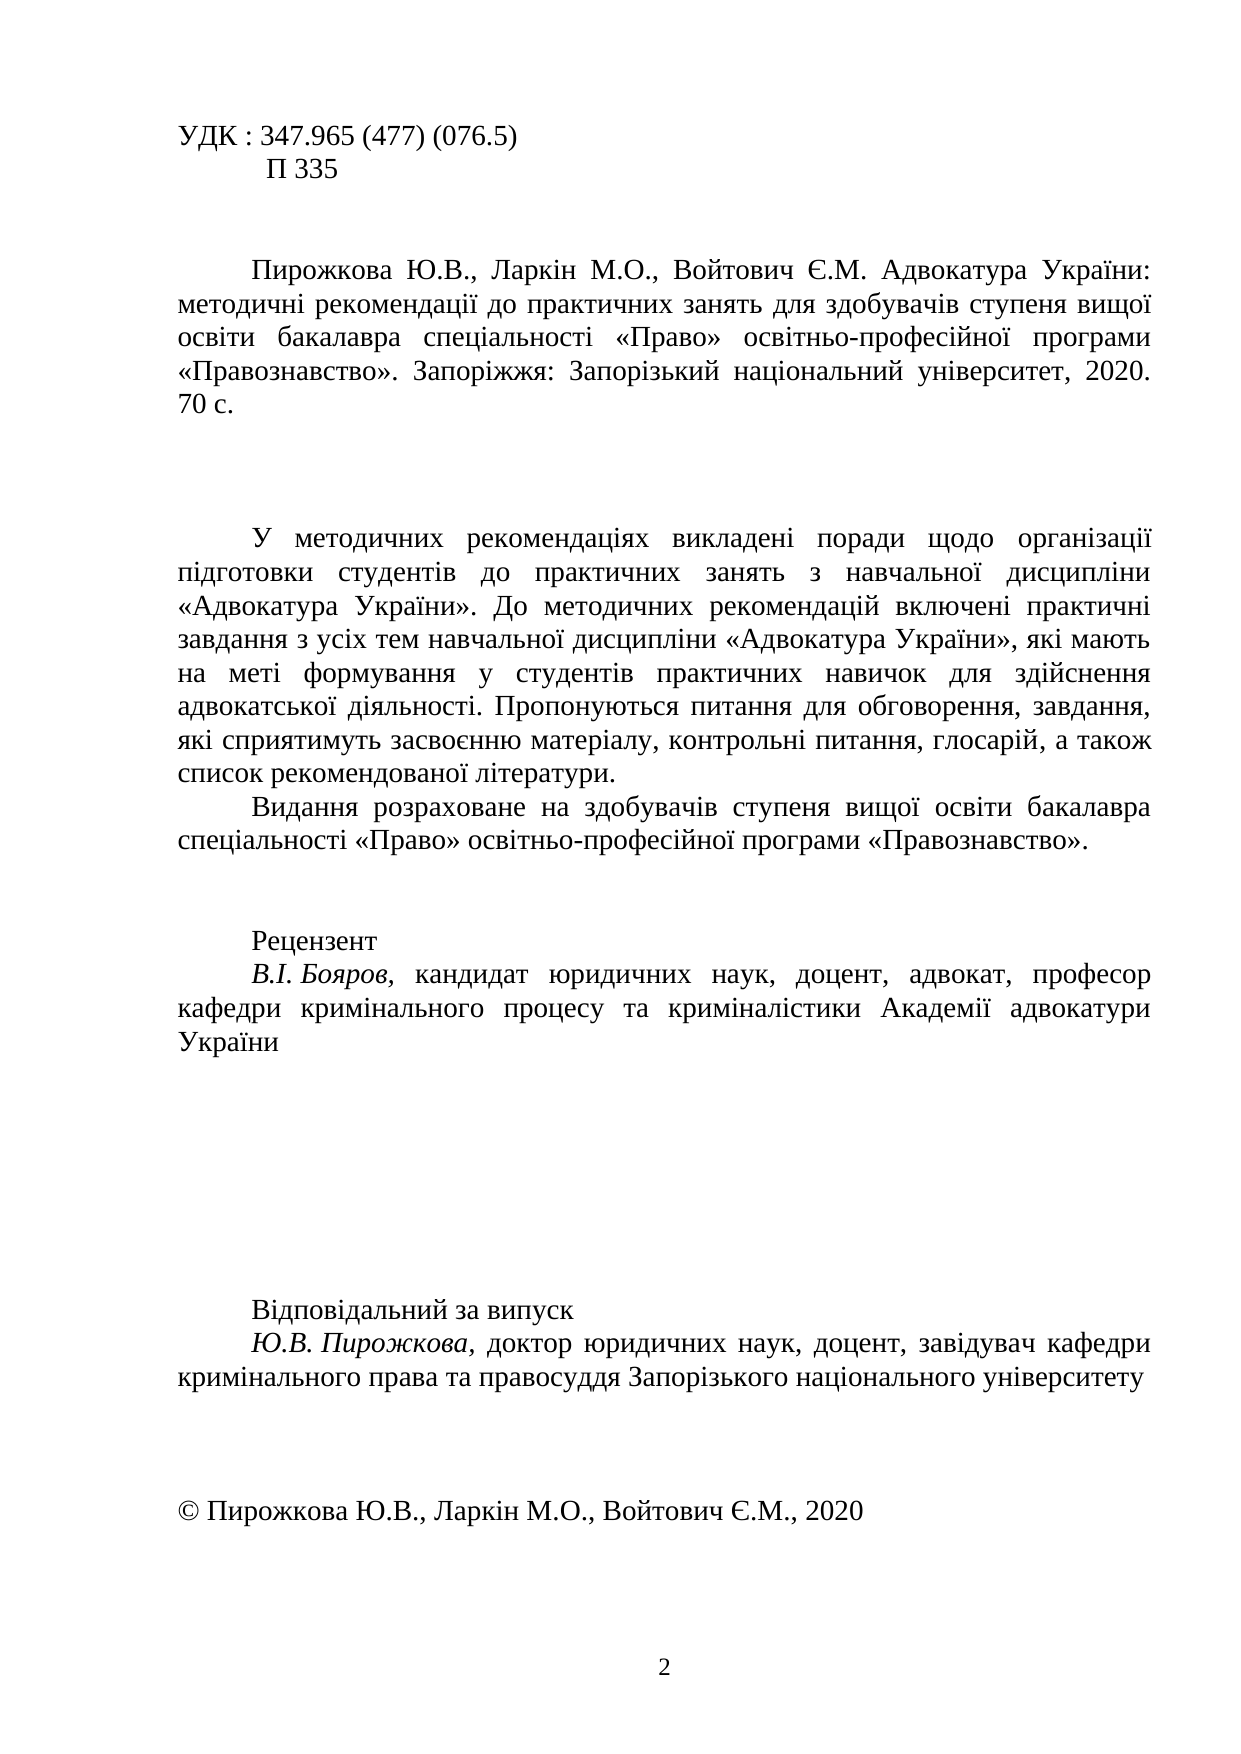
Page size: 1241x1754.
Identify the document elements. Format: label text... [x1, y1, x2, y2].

text Рецензент [177, 923, 1152, 957]
text УДК : 347.965 (477) (076.5) [177, 118, 1152, 152]
text П 335 [177, 152, 1152, 185]
text В.І. Бояров, кандидат юридичних наук, доцент, адвокат, професор кафедри кримінального процесу та криміналістики Академії адвокатури України [177, 957, 1152, 1057]
text Відповідальний за випуск [177, 1292, 1152, 1326]
text У методичних рекомендаціях викладені поради щодо організації підготовки студентів до практичних занять з навчальної дисципліни «Адвокатура України». До методичних рекомендацій включені практичні завдання з усіх тем навчальної дисципліни «Адвокатура України», які мають на меті формування у студентів практичних навичок для здійснення адвокатської діяльності. Пропонуються питання для обговорення, завдання, які сприятимуть засвоєнню матеріалу, контрольні питання, глосарій, а також список рекомендованої літератури. [177, 521, 1152, 789]
text Пирожкова Ю.В., Ларкін М.О., Войтович Є.М. Адвокатура України: методичні рекомендації до практичних занять для здобувачів ступеня вищої освіти бакалавра спеціальності «Право» освітньо-професійної програми «Правознавство». Запоріжжя: Запорізький національний університет, 2020. 70 с. [177, 252, 1152, 420]
text © Пирожкова Ю.В., Ларкін М.О., Войтович Є.М., 2020 [177, 1493, 1152, 1527]
text Видання розраховане на здобувачів ступеня вищої освіти бакалавра спеціальності «Право» освітньо-професійної програми «Правознавство». [177, 789, 1152, 856]
text Ю.В. Пирожкова, доктор юридичних наук, доцент, завідувач кафедри кримінального права та правосуддя Запорізького національного університету [177, 1326, 1152, 1393]
